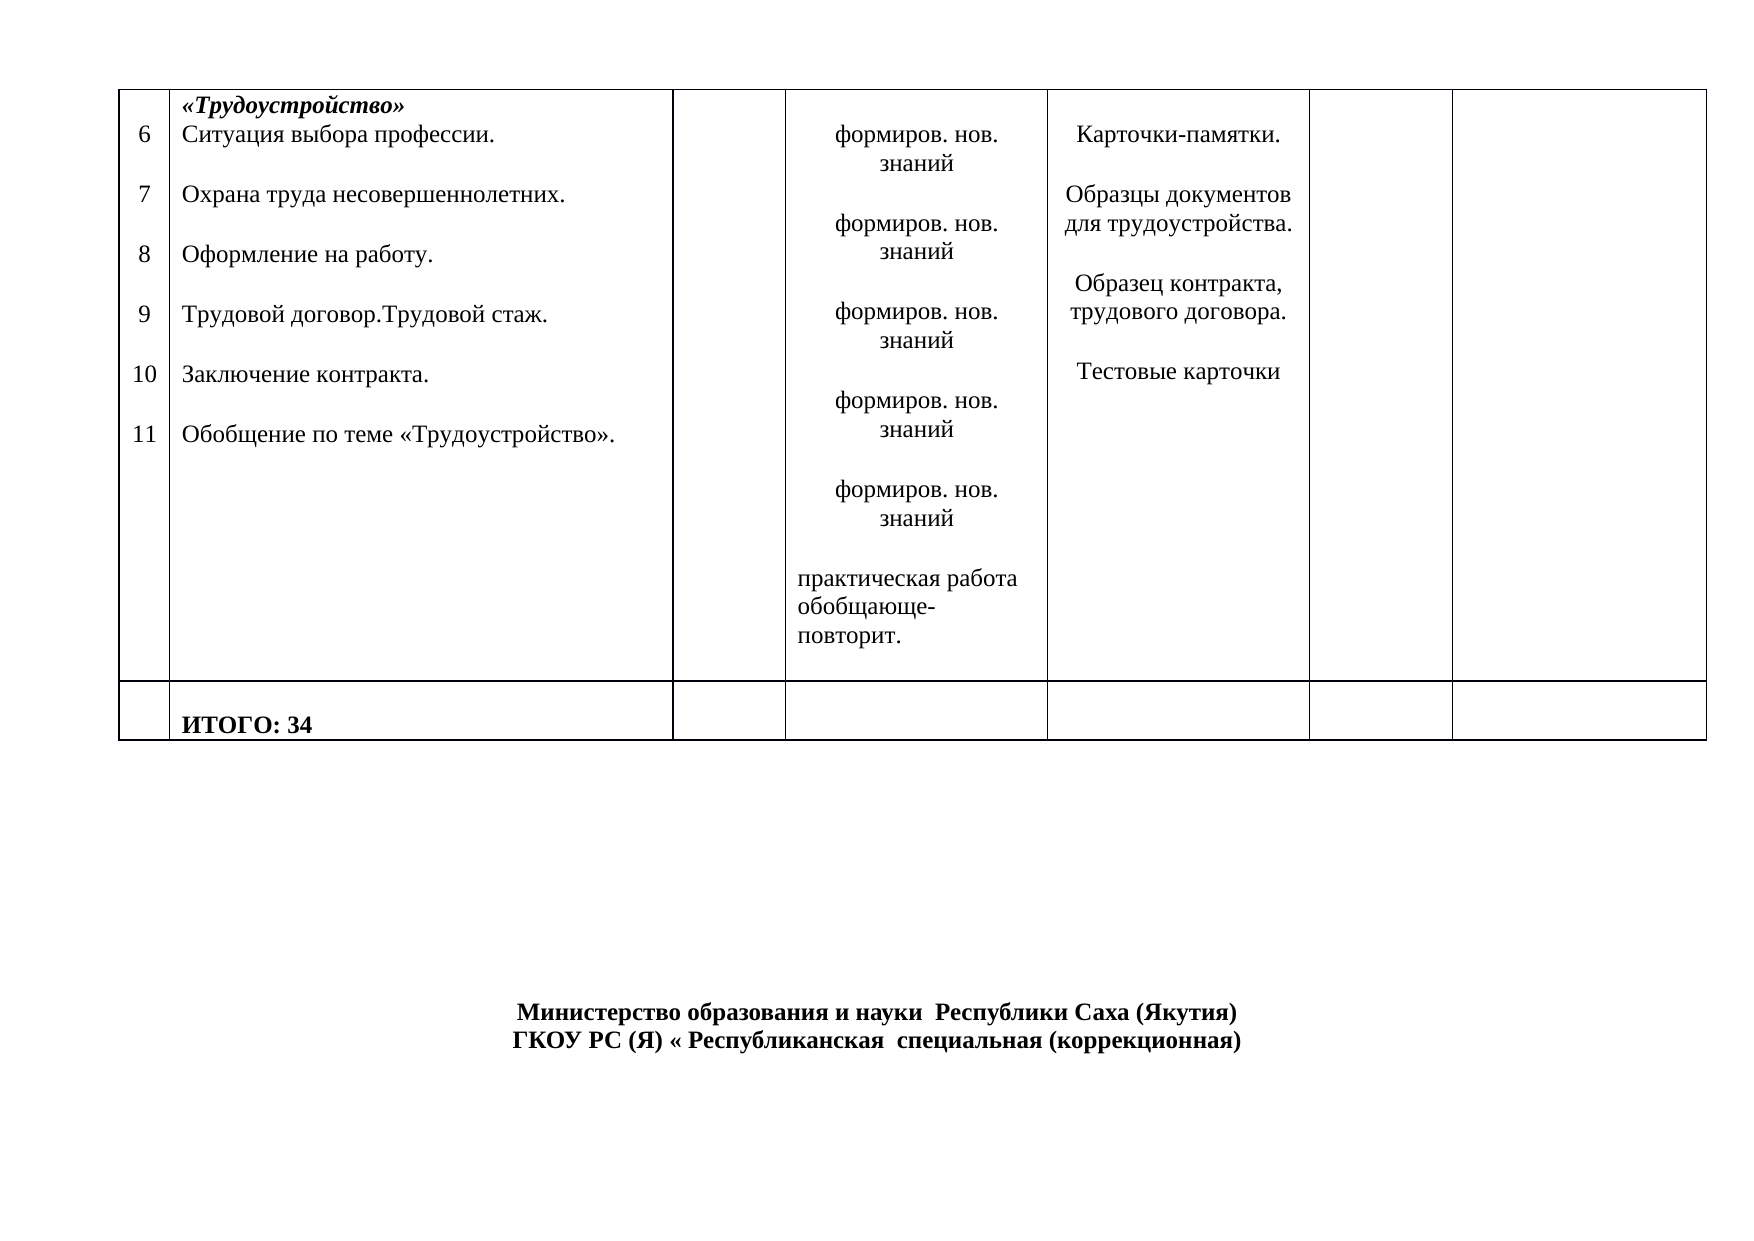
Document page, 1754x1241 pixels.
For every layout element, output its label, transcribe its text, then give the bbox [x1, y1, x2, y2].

table_cell [1048, 682, 1309, 739]
table_cell [1310, 682, 1452, 739]
text Министерство образования и науки Республики Саха (Якутия) [118, 997, 1636, 1025]
table_cell Карточки-памятки. Образцы документов для трудоустройства. Образец контракта, трудового договора. Тестовые карточки [1048, 90, 1309, 680]
table_cell [674, 682, 785, 739]
table_cell [1453, 682, 1706, 739]
table_cell [120, 682, 169, 739]
table_cell 6 7 8 9 10 11 [120, 90, 169, 680]
text ГКОУ РС (Я) « Республиканская специальная (коррекционная) [118, 1025, 1636, 1054]
table_cell [786, 682, 1047, 739]
table_cell «Трудоустройство» Ситуация выбора профессии. Охрана труда несовершеннолетних. Оформление на работу. Трудовой договор.Трудовой стаж. Заключение контракта. Обобщение по теме «Трудоустройство». [170, 90, 672, 680]
table_cell [1453, 90, 1706, 680]
table_cell [1310, 90, 1452, 680]
table_cell формиров. нов. знаний формиров. нов. знаний формиров. нов. знаний формиров. нов. знаний формиров. нов. знаний практическая работа обобщающе-повторит. [786, 90, 1047, 680]
table_cell ИТОГО: 34 [170, 682, 672, 739]
table_cell [674, 90, 785, 680]
